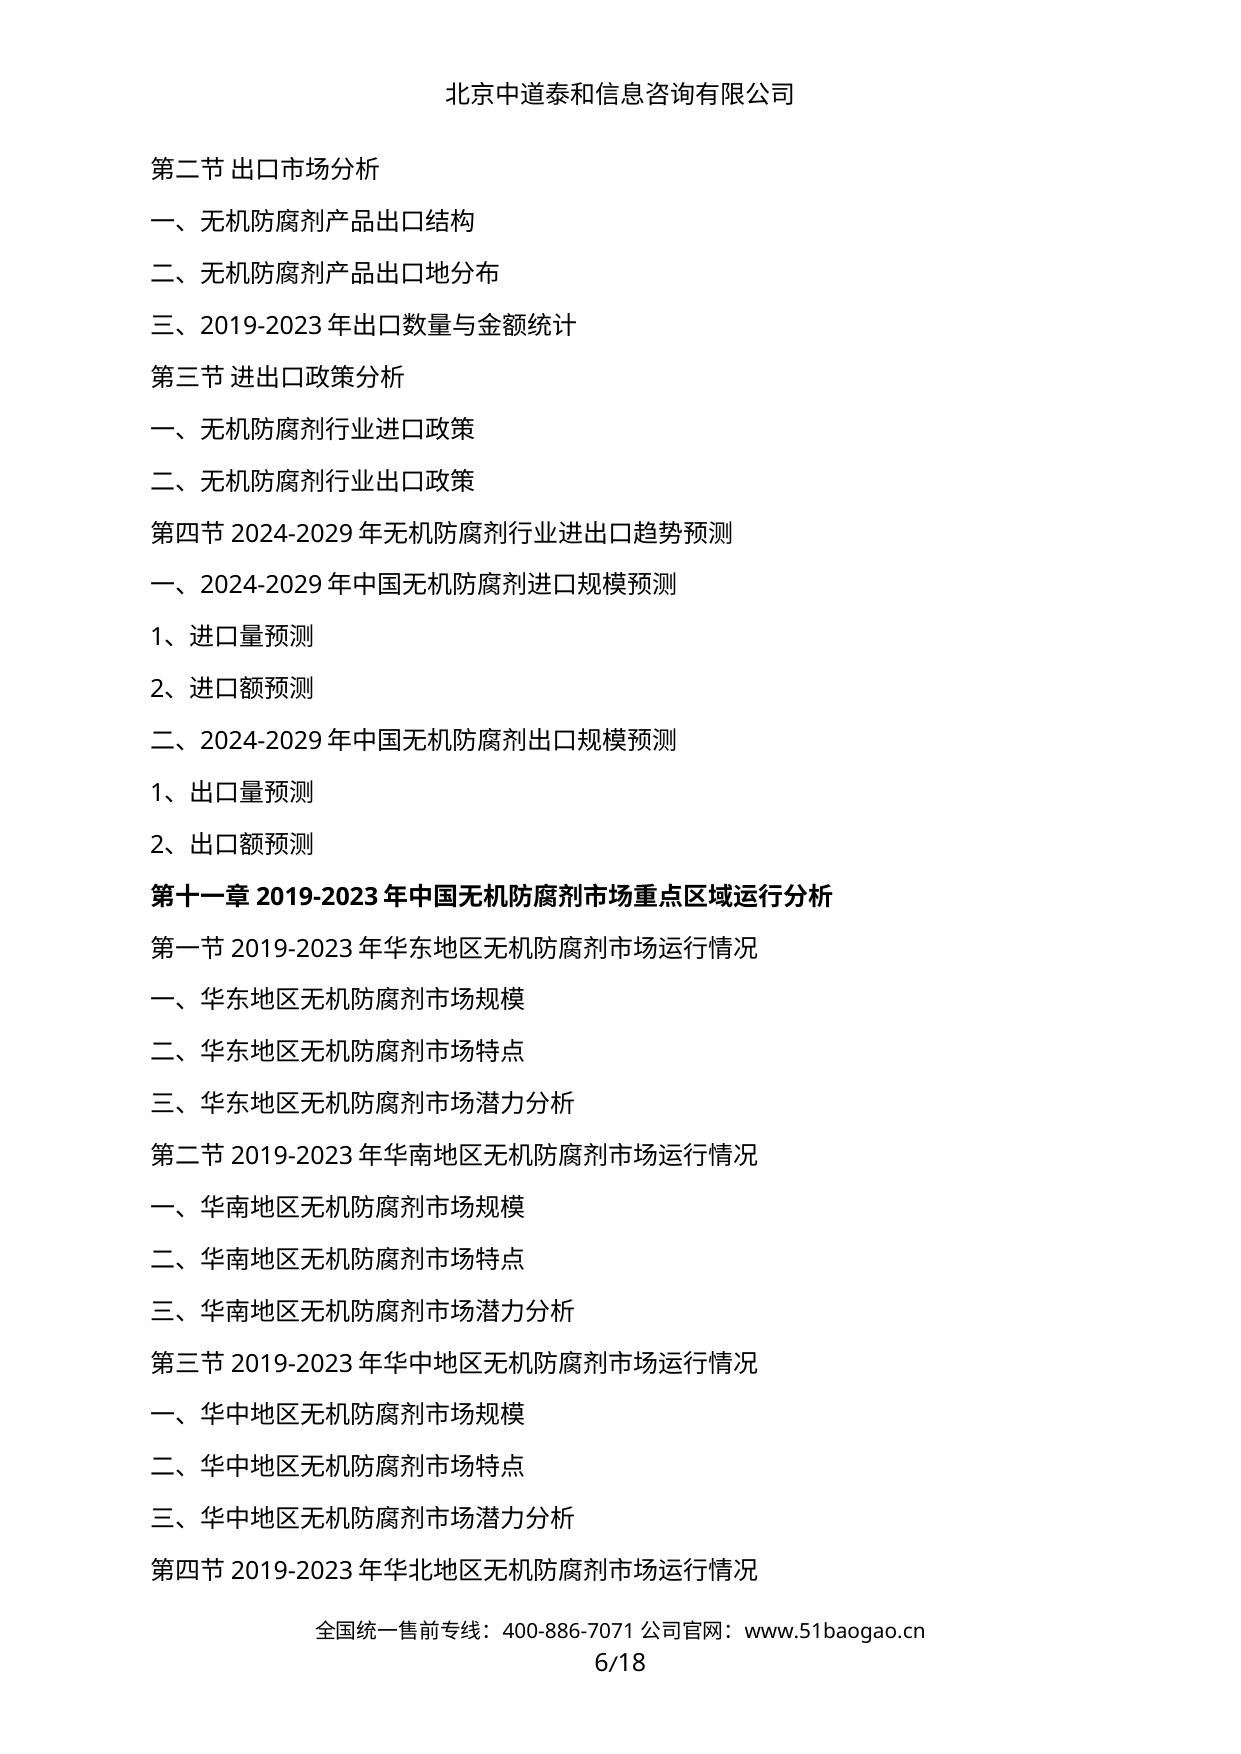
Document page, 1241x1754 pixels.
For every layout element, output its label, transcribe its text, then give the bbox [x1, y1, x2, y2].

text 一、华南地区无机防腐剂市场规模 [150, 1187, 1090, 1224]
text 一、华中地区无机防腐剂市场规模 [150, 1395, 1090, 1431]
text 一、无机防腐剂行业进口政策 [150, 409, 1090, 446]
text 三、2019-2023年出口数量与金额统计 [150, 306, 1090, 342]
text 第十一章 2019-2023年中国无机防腐剂市场重点区域运行分析 [150, 876, 1090, 912]
text 二、华中地区无机防腐剂市场特点 [150, 1447, 1090, 1483]
text 第二节 2019-2023年华南地区无机防腐剂市场运行情况 [150, 1136, 1090, 1172]
text 一、华东地区无机防腐剂市场规模 [150, 980, 1090, 1016]
text 二、无机防腐剂产品出口地分布 [150, 254, 1090, 290]
text 1、出口量预测 [150, 772, 1090, 809]
text 二、无机防腐剂行业出口政策 [150, 461, 1090, 497]
text 2、进口额预测 [150, 669, 1090, 705]
text 第三节 进出口政策分析 [150, 357, 1090, 394]
text 2、出口额预测 [150, 824, 1090, 861]
text 二、华东地区无机防腐剂市场特点 [150, 1032, 1090, 1068]
text 二、2024-2029年中国无机防腐剂出口规模预测 [150, 721, 1090, 757]
text 一、无机防腐剂产品出口结构 [150, 202, 1090, 238]
text 第四节 2019-2023年华北地区无机防腐剂市场运行情况 [150, 1551, 1090, 1587]
text 二、华南地区无机防腐剂市场特点 [150, 1239, 1090, 1276]
text 1、进口量预测 [150, 617, 1090, 653]
text 三、华南地区无机防腐剂市场潜力分析 [150, 1291, 1090, 1327]
text 一、2024-2029年中国无机防腐剂进口规模预测 [150, 565, 1090, 601]
text 三、华中地区无机防腐剂市场潜力分析 [150, 1499, 1090, 1535]
text 三、华东地区无机防腐剂市场潜力分析 [150, 1084, 1090, 1120]
text 第四节 2024-2029年无机防腐剂行业进出口趋势预测 [150, 513, 1090, 549]
text 第三节 2019-2023年华中地区无机防腐剂市场运行情况 [150, 1343, 1090, 1379]
text 第二节 出口市场分析 [150, 150, 1090, 186]
text 第一节 2019-2023年华东地区无机防腐剂市场运行情况 [150, 928, 1090, 964]
